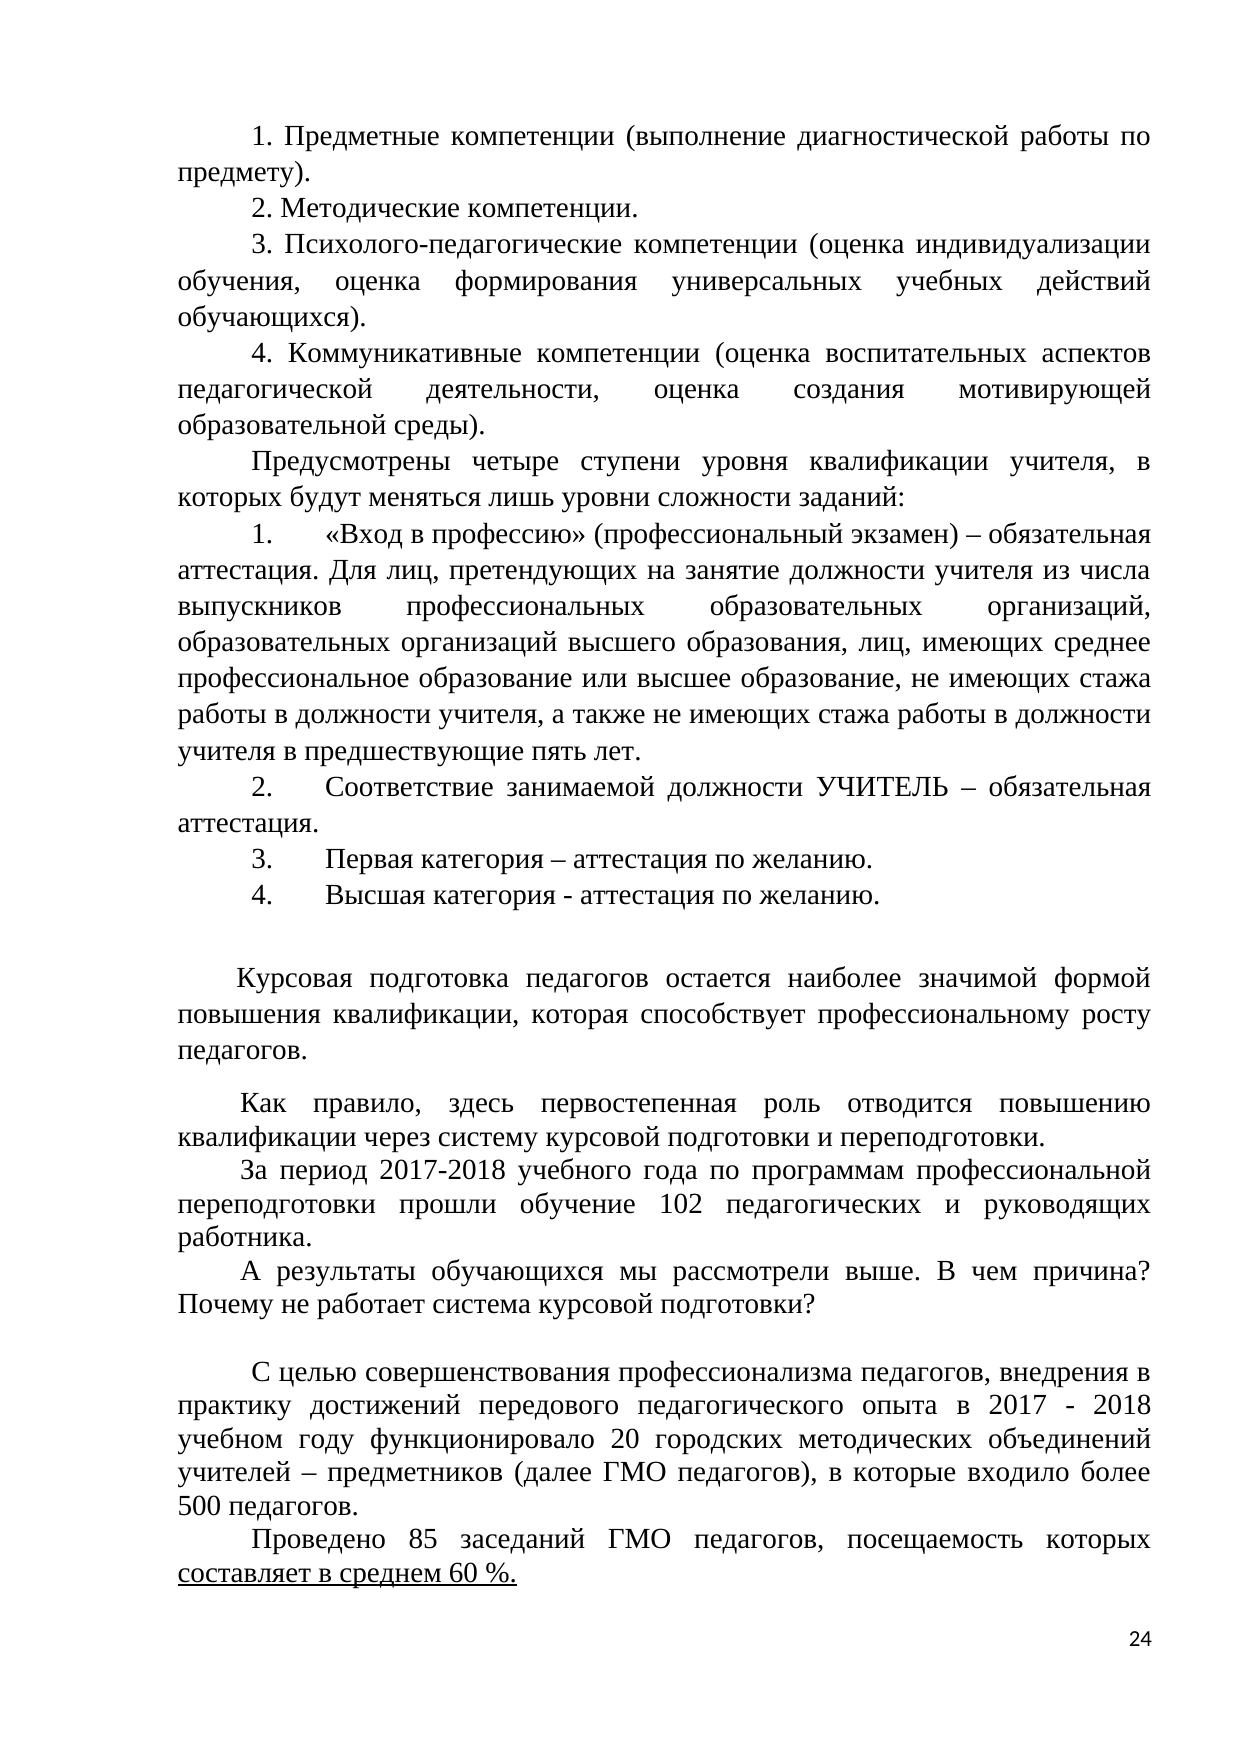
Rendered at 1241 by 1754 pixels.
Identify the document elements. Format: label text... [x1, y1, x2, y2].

text 3. Психолого-педагогические компетенции (оценка индивидуализации обучения, оценка формирования универсальных учебных действий обучающихся). [177, 227, 1152, 332]
text 1. Предметные компетенции (выполнение диагностической работы по предмету). [177, 118, 1152, 188]
text За период 2017-2018 учебного года по программам профессиональной переподготовки прошли обучение 102 педагогических и руководящих работника. [177, 1152, 1152, 1253]
text А результаты обучающихся мы рассмотрели выше. В чем причина? Почему не работает система курсовой подготовки? [177, 1253, 1152, 1320]
text С целью совершенствования профессионализма педагогов, внедрения в практику достижений передового педагогического опыта в 2017 - 2018 учебном году функционировало 20 городских методических объединений учителей – предметников (далее ГМО педагогов), в которые входило более 500 педагогов. [177, 1354, 1152, 1521]
text 3. Первая категория – аттестация по желанию. [177, 841, 1152, 874]
text Проведено 85 заседаний ГМО педагогов, посещаемость которых составляет в среднем 60 %. [177, 1521, 1152, 1588]
text Как правило, здесь первостепенная роль отводится повышению квалификации через систему курсовой подготовки и переподготовки. [177, 1085, 1152, 1152]
text Предусмотрены четыре ступени уровня квалификации учителя, в которых будут меняться лишь уровни сложности заданий: [177, 443, 1152, 513]
text 2. Методические компетенции. [177, 190, 1152, 224]
text 4. Высшая категория - аттестация по желанию. [177, 877, 1152, 911]
text 4. Коммуникативные компетенции (оценка воспитательных аспектов педагогической деятельности, оценка создания мотивирующей образовательной среды). [177, 335, 1152, 441]
text Курсовая подготовка педагогов остается наиболее значимой формой повышения квалификации, которая способствует профессиональному росту педагогов. [177, 960, 1152, 1066]
text 2. Соответствие занимаемой должности УЧИТЕЛЬ – обязательная аттестация. [177, 769, 1152, 838]
text 1. «Вход в профессию» (профессиональный экзамен) – обязательная аттестация. Для лиц, претендующих на занятие должности учителя из числа выпускников профессиональных образовательных организаций, образовательных организаций высшего образования, лиц, имеющих среднее профессиональное образование или высшее образование, не имеющих стажа работы в должности учителя, а также не имеющих стажа работы в должности учителя в предшествующие пять лет. [177, 516, 1152, 766]
